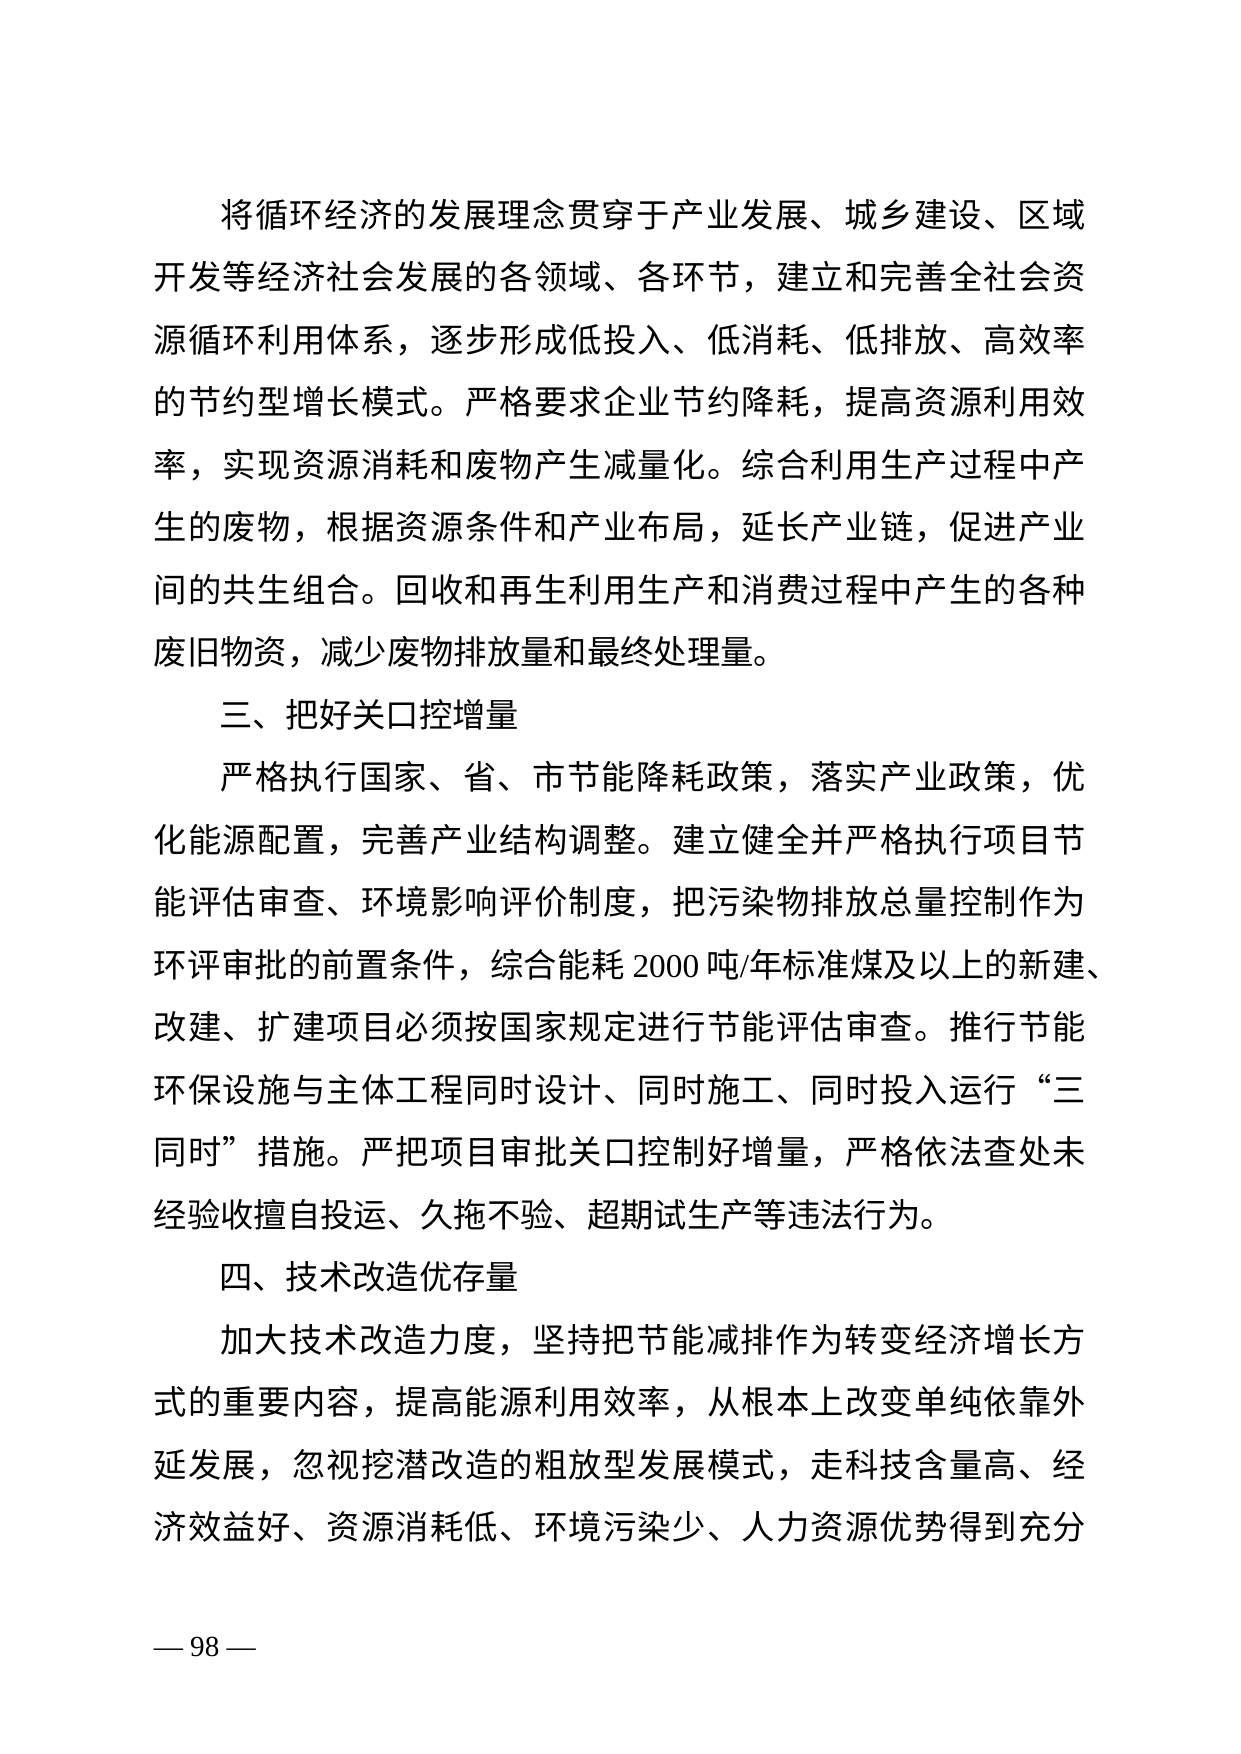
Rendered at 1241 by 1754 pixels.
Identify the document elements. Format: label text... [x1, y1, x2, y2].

text 四、技术改造优存量 [153, 1240, 1087, 1302]
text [153, 1302, 1087, 1552]
text 三、把好关口控增量 [153, 677, 1087, 740]
text 将循环经济的发展理念贯穿于产业发展、城乡建设、区域开发等经济社会发展的各领域、各环节，建立和完善全社会资源循环利用体系，逐步形成低投入、低消耗、低排放、高效率的节约型增长模式。严格要求企业节约降耗，提高资源利用效率，实现资源消耗和废物产生减量化。综合利用生产过程中产生的废物，根据资源条件和产业布局，延长产业链，促进产业间的共生组合。回收和再生利用生产和消费过程中产生的各种废旧物资，减少废物排放量和最终处理量。 [153, 177, 1087, 677]
text 严格执行国家、省、市节能降耗政策，落实产业政策，优化能源配置，完善产业结构调整。建立健全并严格执行项目节能评估审查、环境影响评价制度，把污染物排放总量控制作为环评审批的前置条件，综合能耗2000吨/年标准煤及以上的新建、改建、扩建项目必须按国家规定进行节能评估审查。推行节能环保设施与主体工程同时设计、同时施工、同时投入运行“三同时”措施。严把项目审批关口控制好增量，严格依法查处未经验收擅自投运、久拖不验、超期试生产等违法行为。 [153, 740, 1087, 1240]
